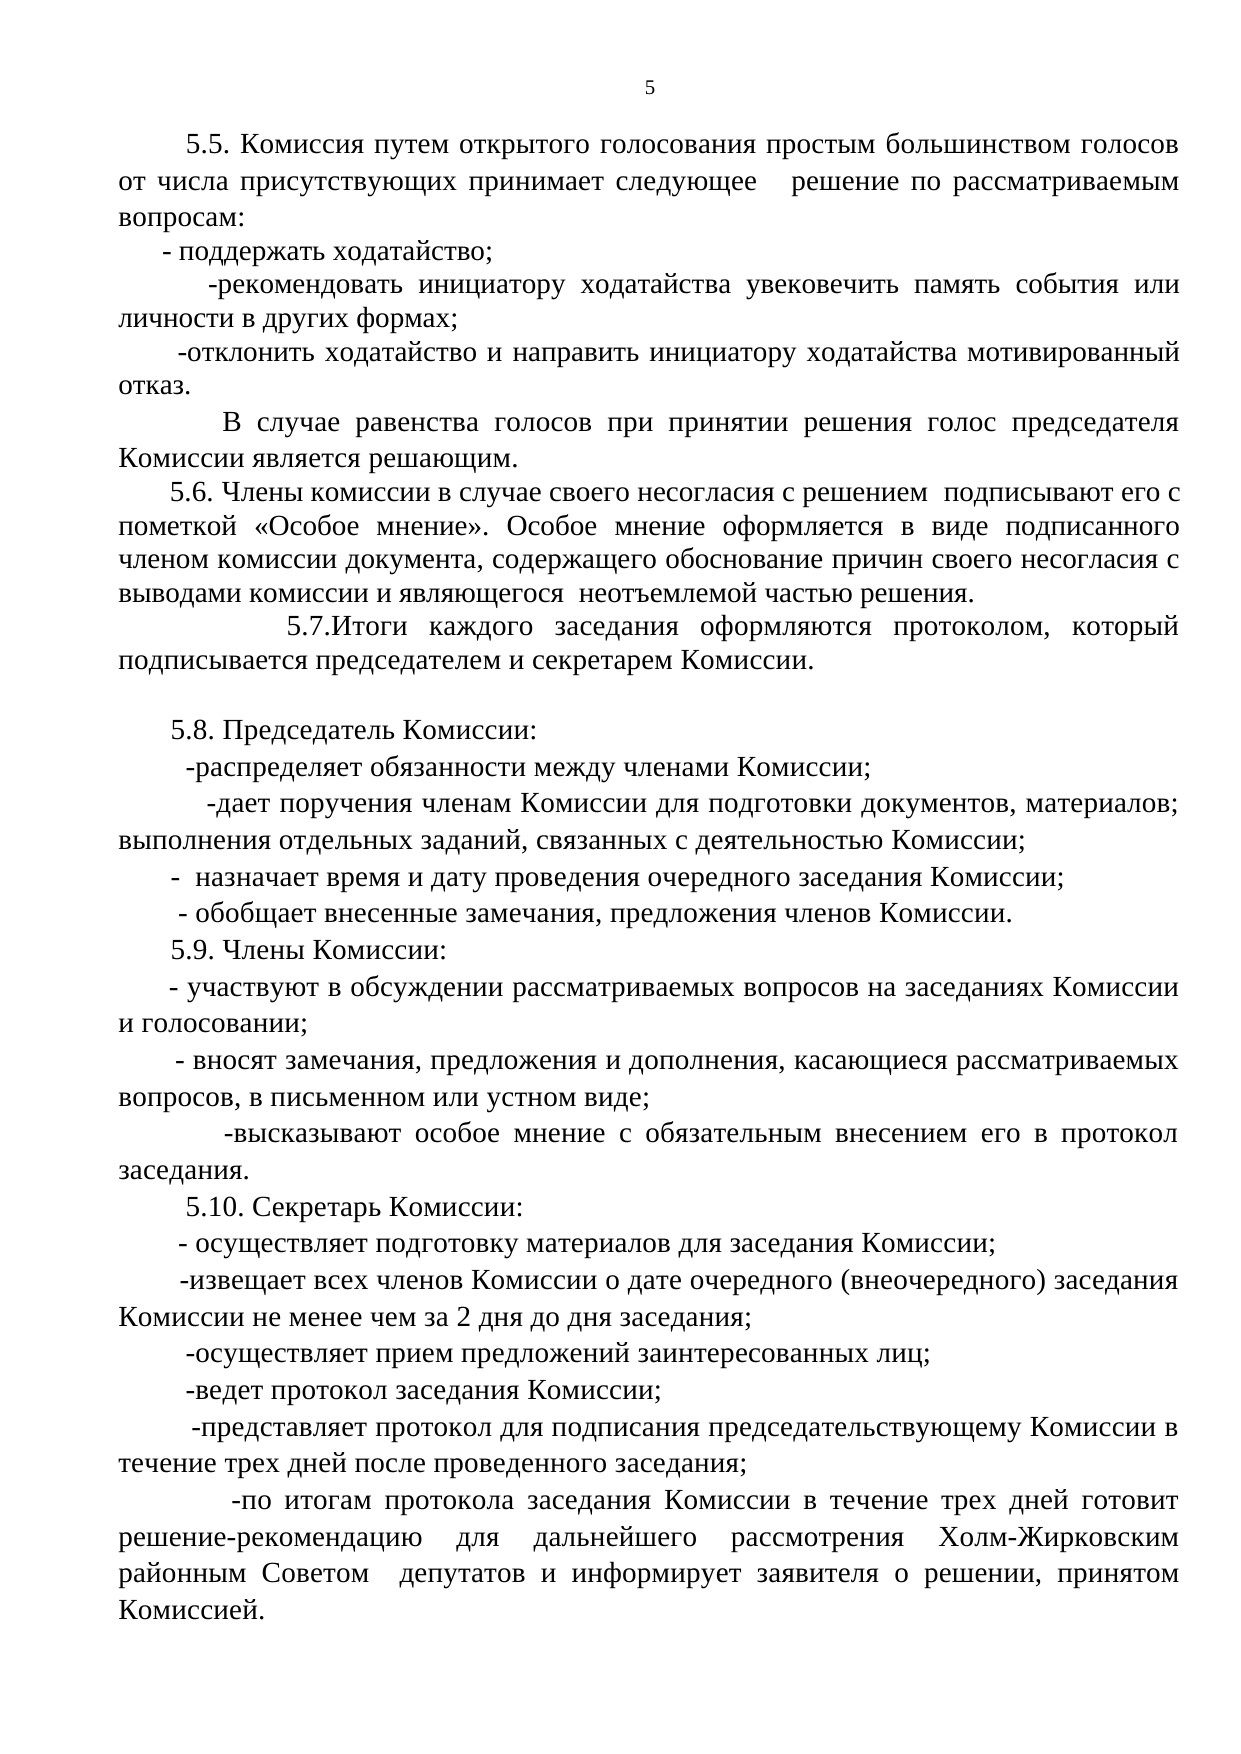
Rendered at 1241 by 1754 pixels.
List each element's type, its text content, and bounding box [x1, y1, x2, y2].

text 5.5. Комиссия путем открытого голосования простым большинством голосов от числа присутствующих принимает следующее решение по рассматриваемым вопросам: [118, 123, 1181, 233]
text 5.9. Члены Комиссии: [118, 929, 1181, 966]
text -по итогам протокола заседания Комиссии в течение трех дней готовит решение-рекомендацию для дальнейшего рассмотрения Холм-Жирковским районным Советом депутатов и информирует заявителя о решении, принятом Комиссией. [118, 1479, 1181, 1626]
text -осуществляет прием предложений заинтересованных лиц; [118, 1332, 1181, 1369]
text -представляет протокол для подписания председательствующему Комиссии в течение трех дней после проведенного заседания; [118, 1406, 1181, 1479]
text - поддержать ходатайство; [118, 233, 1181, 267]
text -распределяет обязанности между членами Комиссии; [118, 746, 1181, 782]
text 5.6. Члены комиссии в случае своего несогласия с решением подписывают его с пометкой «Особое мнение». Особое мнение оформляется в виде подписанного членом комиссии документа, содержащего обоснование причин своего несогласия с выводами комиссии и являющегося неотъемлемой частью решения. [118, 474, 1181, 608]
text - вносят замечания, предложения и дополнения, касающиеся рассматриваемых вопросов, в письменном или устном виде; [118, 1039, 1181, 1112]
text 5.8. Председатель Комиссии: [118, 709, 1181, 746]
text В случае равенства голосов при принятии решения голос председателя Комиссии является решающим. [118, 401, 1181, 474]
text -отклонить ходатайство и направить инициатору ходатайства мотивированный отказ. [118, 334, 1181, 401]
text 5.7.Итоги каждого заседания оформляются протоколом, который подписывается председателем и секретарем Комиссии. [118, 608, 1181, 675]
text -рекомендовать инициатору ходатайства увековечить память события или личности в других формах; [118, 267, 1181, 334]
text 5.10. Секретарь Комиссии: [118, 1186, 1181, 1222]
text - участвуют в обсуждении рассматриваемых вопросов на заседаниях Комиссии и голосовании; [118, 966, 1181, 1039]
text - осуществляет подготовку материалов для заседания Комиссии; [118, 1222, 1181, 1259]
text -ведет протокол заседания Комиссии; [118, 1369, 1181, 1406]
text -высказывают особое мнение с обязательным внесением его в протокол заседания. [118, 1112, 1181, 1186]
text -дает поручения членам Комиссии для подготовки документов, материалов; выполнения отдельных заданий, связанных с деятельностью Комиссии; [118, 782, 1181, 856]
text -извещает всех членов Комиссии о дате очередного (внеочередного) заседания Комиссии не менее чем за 2 дня до дня заседания; [118, 1259, 1181, 1332]
text - назначает время и дату проведения очередного заседания Комиссии; [118, 856, 1181, 892]
text - обобщает внесенные замечания, предложения членов Комиссии. [118, 892, 1181, 929]
